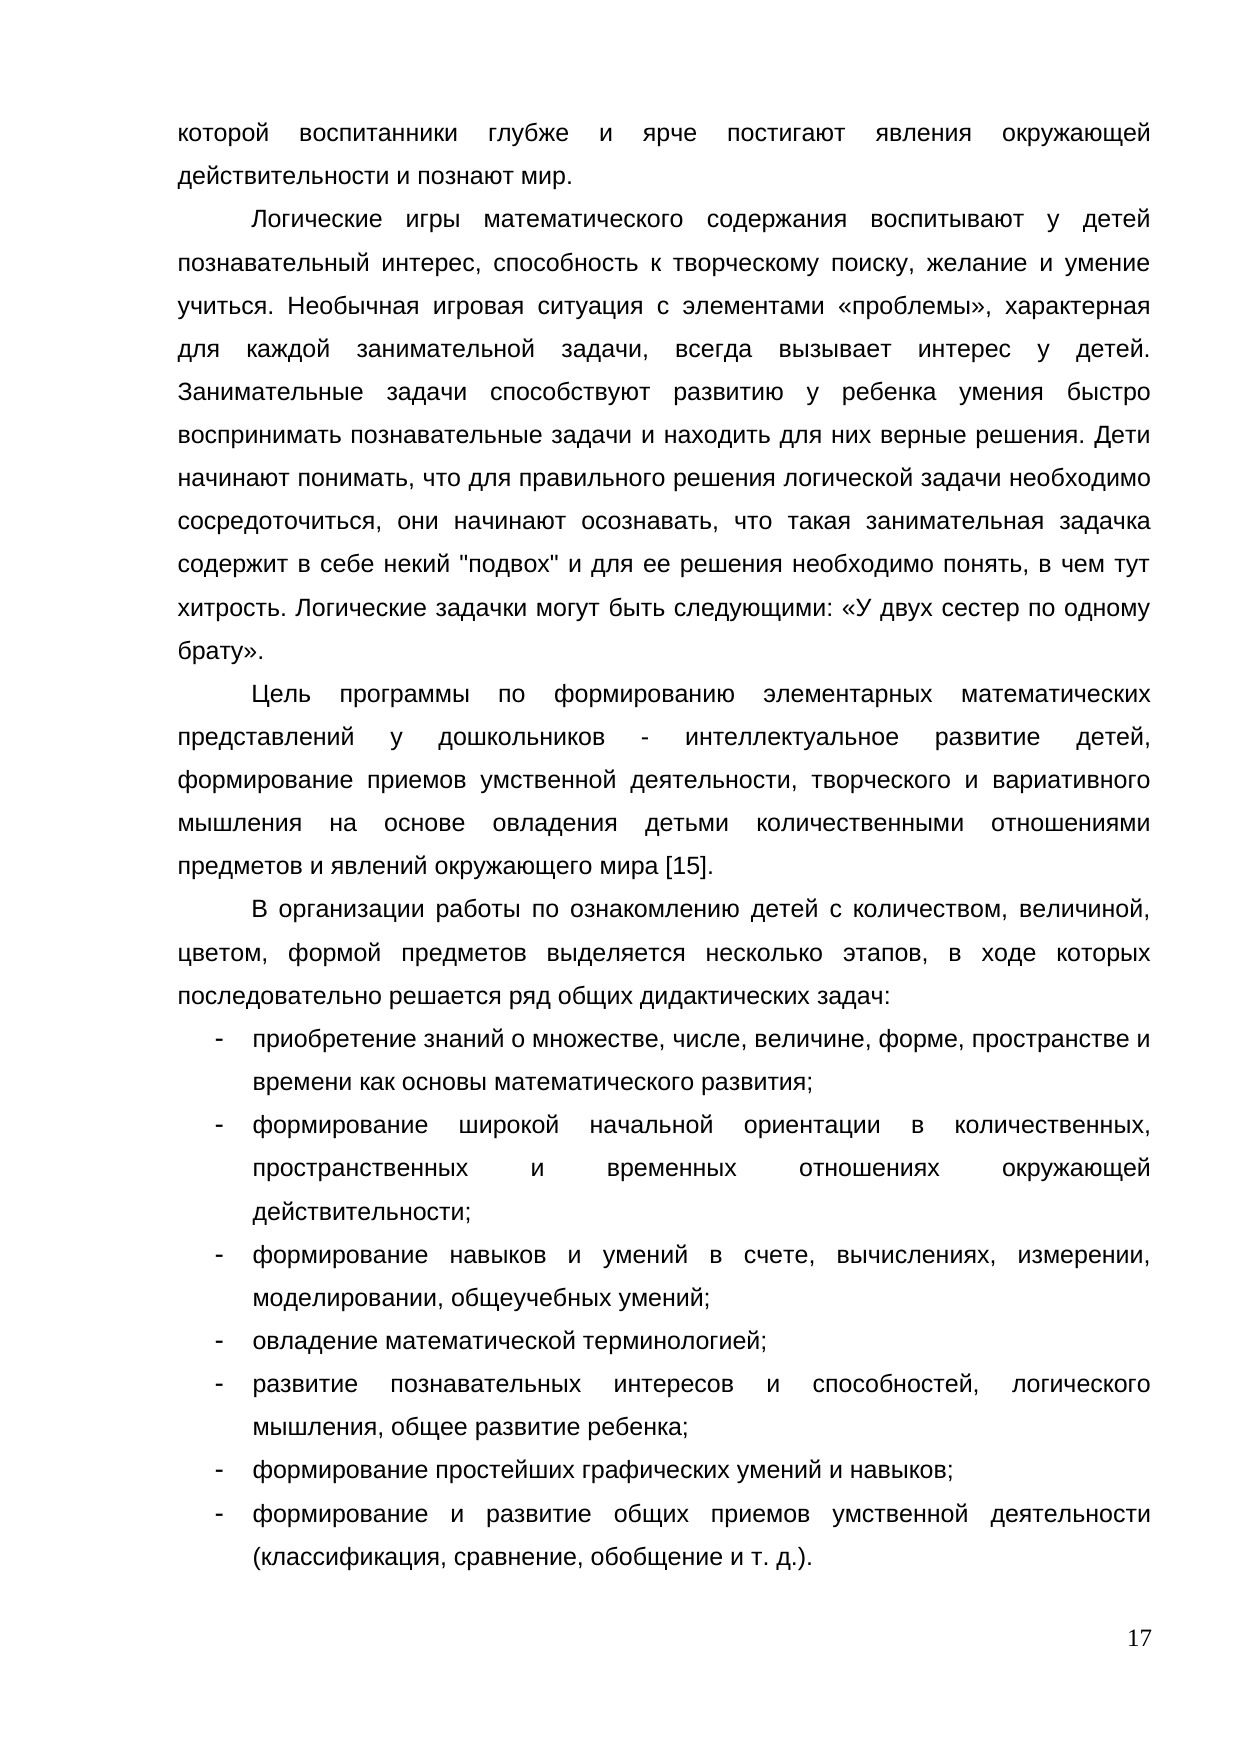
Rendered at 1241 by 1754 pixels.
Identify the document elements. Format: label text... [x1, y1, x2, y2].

text Цель программы по формированию элементарных математических представлений у дошкольников - интеллектуальное развитие детей, формирование приемов умственной деятельности, творческого и вариативного мышления на основе овладения детьми количественными отношениями предметов и явлений окружающего мира [15]. [177, 679, 1152, 880]
list развитие познавательных интересов и способностей, логического мышления, общее развитие ребенка; [215, 1369, 1152, 1441]
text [177, 118, 1152, 190]
list овладение математической терминологией; [215, 1326, 1152, 1355]
list формирование простейших графических умений и навыков; [215, 1456, 1152, 1484]
text В организации работы по ознакомлению детей с количеством, величиной, цветом, формой предметов выделяется несколько этапов, в ходе которых последовательно решается ряд общих дидактических задач: [177, 894, 1152, 1009]
list формирование навыков и умений в счете, вычислениях, измерении, моделировании, общеучебных умений; [215, 1239, 1152, 1312]
list формирование и развитие общих приемов умственной деятельности (классификация, сравнение, обобщение и т. д.). [215, 1499, 1152, 1571]
list формирование широкой начальной ориентации в количественных, пространственных и временных отношениях окружающей действительности; [215, 1110, 1152, 1225]
list приобретение знаний о множестве, числе, величине, форме, пространстве и времени как основы математического развития; [215, 1024, 1152, 1096]
text Логические игры математического содержания воспитывают у детей познавательный интерес, способность к творческому поиску, желание и умение учиться. Необычная игровая ситуация с элементами «проблемы», характерная для каждой занимательной задачи, всегда вызывает интерес у детей. Занимательные задачи способствуют развитию у ребенка умения быстро воспринимать познавательные задачи и находить для них верные решения. Дети начинают понимать, что для правильного решения логической задачи необходимо сосредоточиться, они начинают осознавать, что такая занимательная задачка содержит в себе некий "подвох" и для ее решения необходимо понять, в чем тут хитрость. Логические задачки могут быть следующими: «У двух сестер по одному брату». [177, 204, 1152, 664]
